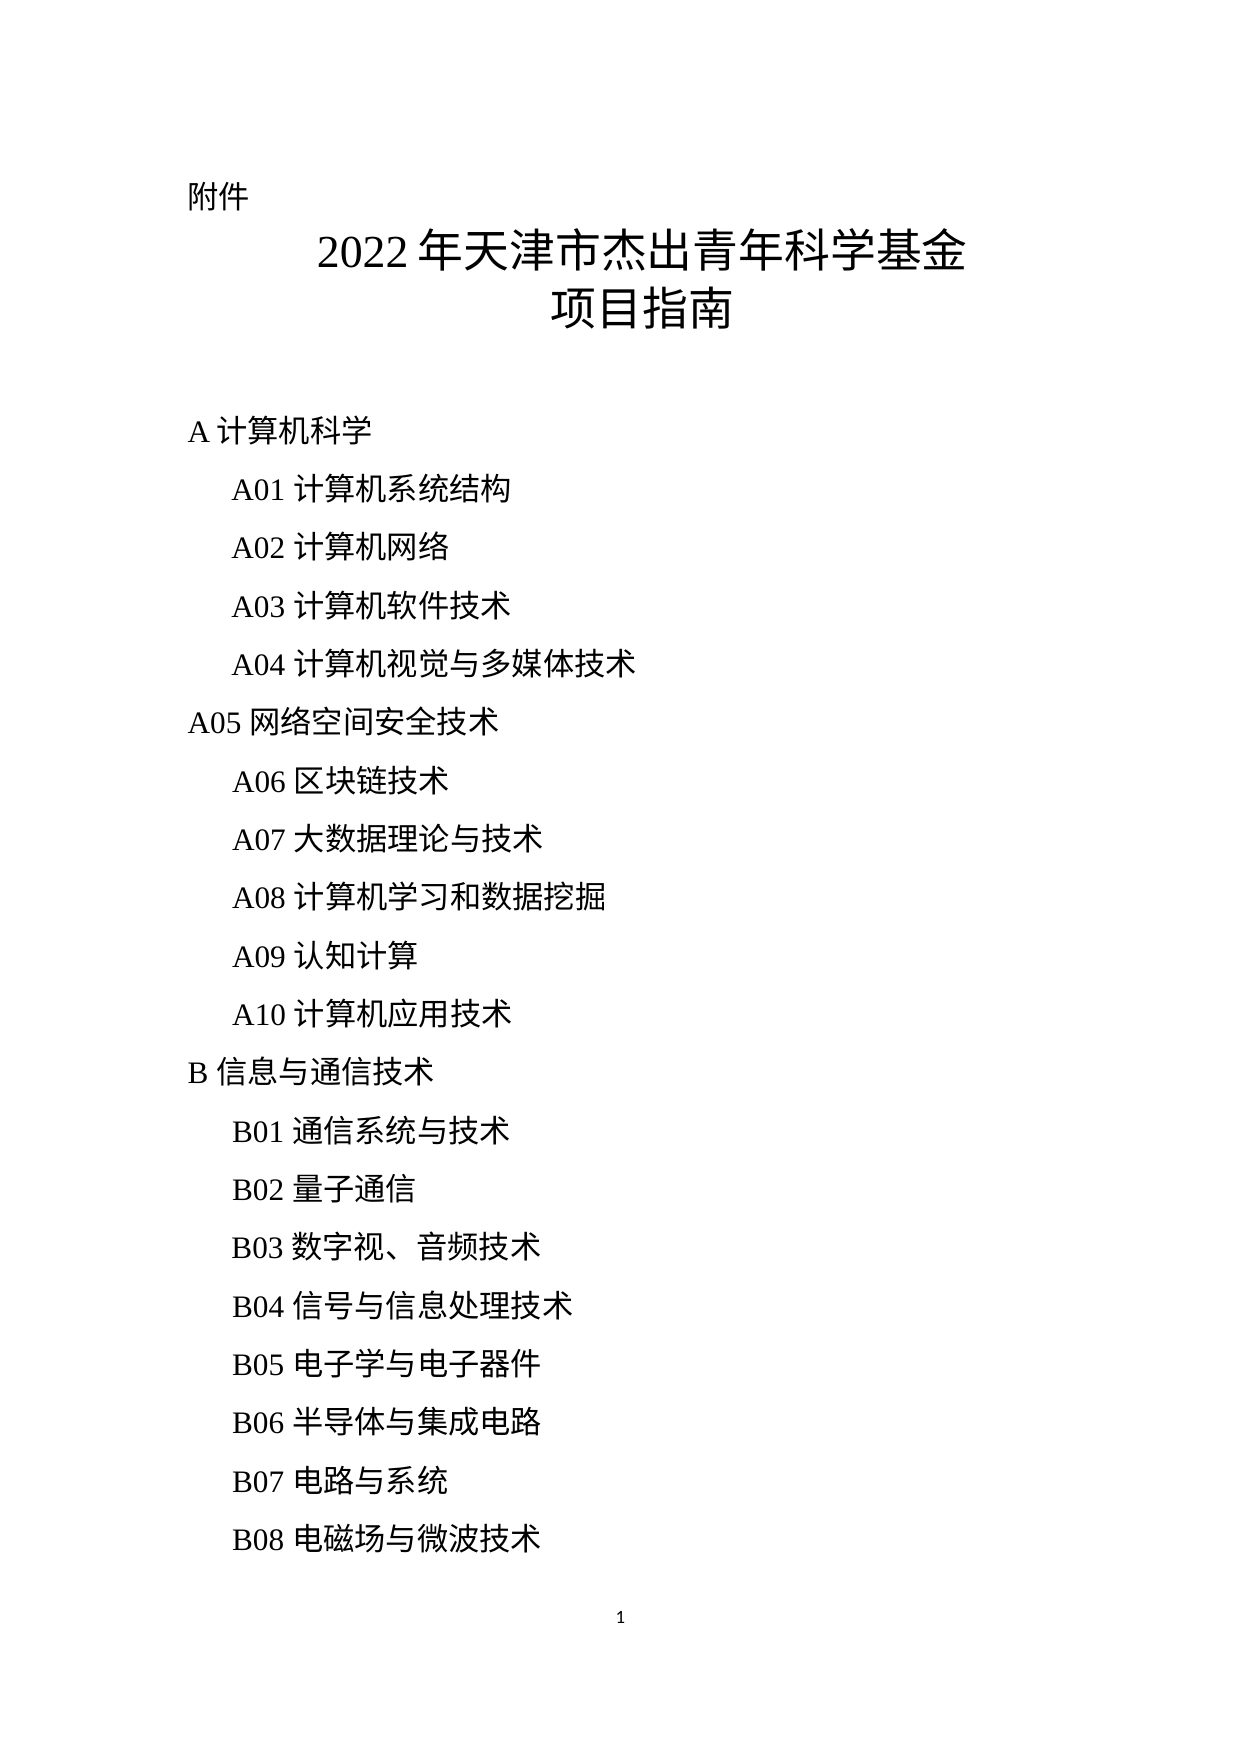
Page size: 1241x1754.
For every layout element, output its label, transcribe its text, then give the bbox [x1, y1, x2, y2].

text B07 电路与系统 [187, 1445, 1053, 1504]
text B 信息与通信技术 [187, 1037, 1053, 1095]
text 项目指南 [187, 279, 1053, 337]
text A07 大数据理论与技术 [187, 804, 1053, 862]
text A02 计算机网络 [187, 512, 1053, 570]
text A09 认知计算 [187, 920, 1053, 979]
text A05 网络空间安全技术 [187, 687, 1053, 745]
text B05 电子学与电子器件 [187, 1329, 1053, 1387]
text B08 电磁场与微波技术 [187, 1504, 1053, 1562]
text B06 半导体与集成电路 [187, 1387, 1053, 1445]
text B02 量子通信 [187, 1154, 1053, 1212]
text B01 通信系统与技术 [187, 1095, 1053, 1154]
text A04 计算机视觉与多媒体技术 [187, 629, 1053, 687]
text A03 计算机软件技术 [187, 570, 1053, 629]
text 附件 [187, 162, 1053, 220]
text 2022年天津市杰出青年科学基金 [187, 220, 1053, 279]
text B04 信号与信息处理技术 [187, 1270, 1053, 1329]
text A08 计算机学习和数据挖掘 [187, 862, 1053, 920]
text B03 数字视、音频技术 [187, 1212, 1053, 1270]
text A01 计算机系统结构 [187, 454, 1053, 512]
text A 计算机科学 [187, 395, 1053, 454]
text A10 计算机应用技术 [187, 979, 1053, 1037]
text A06 区块链技术 [187, 745, 1053, 804]
